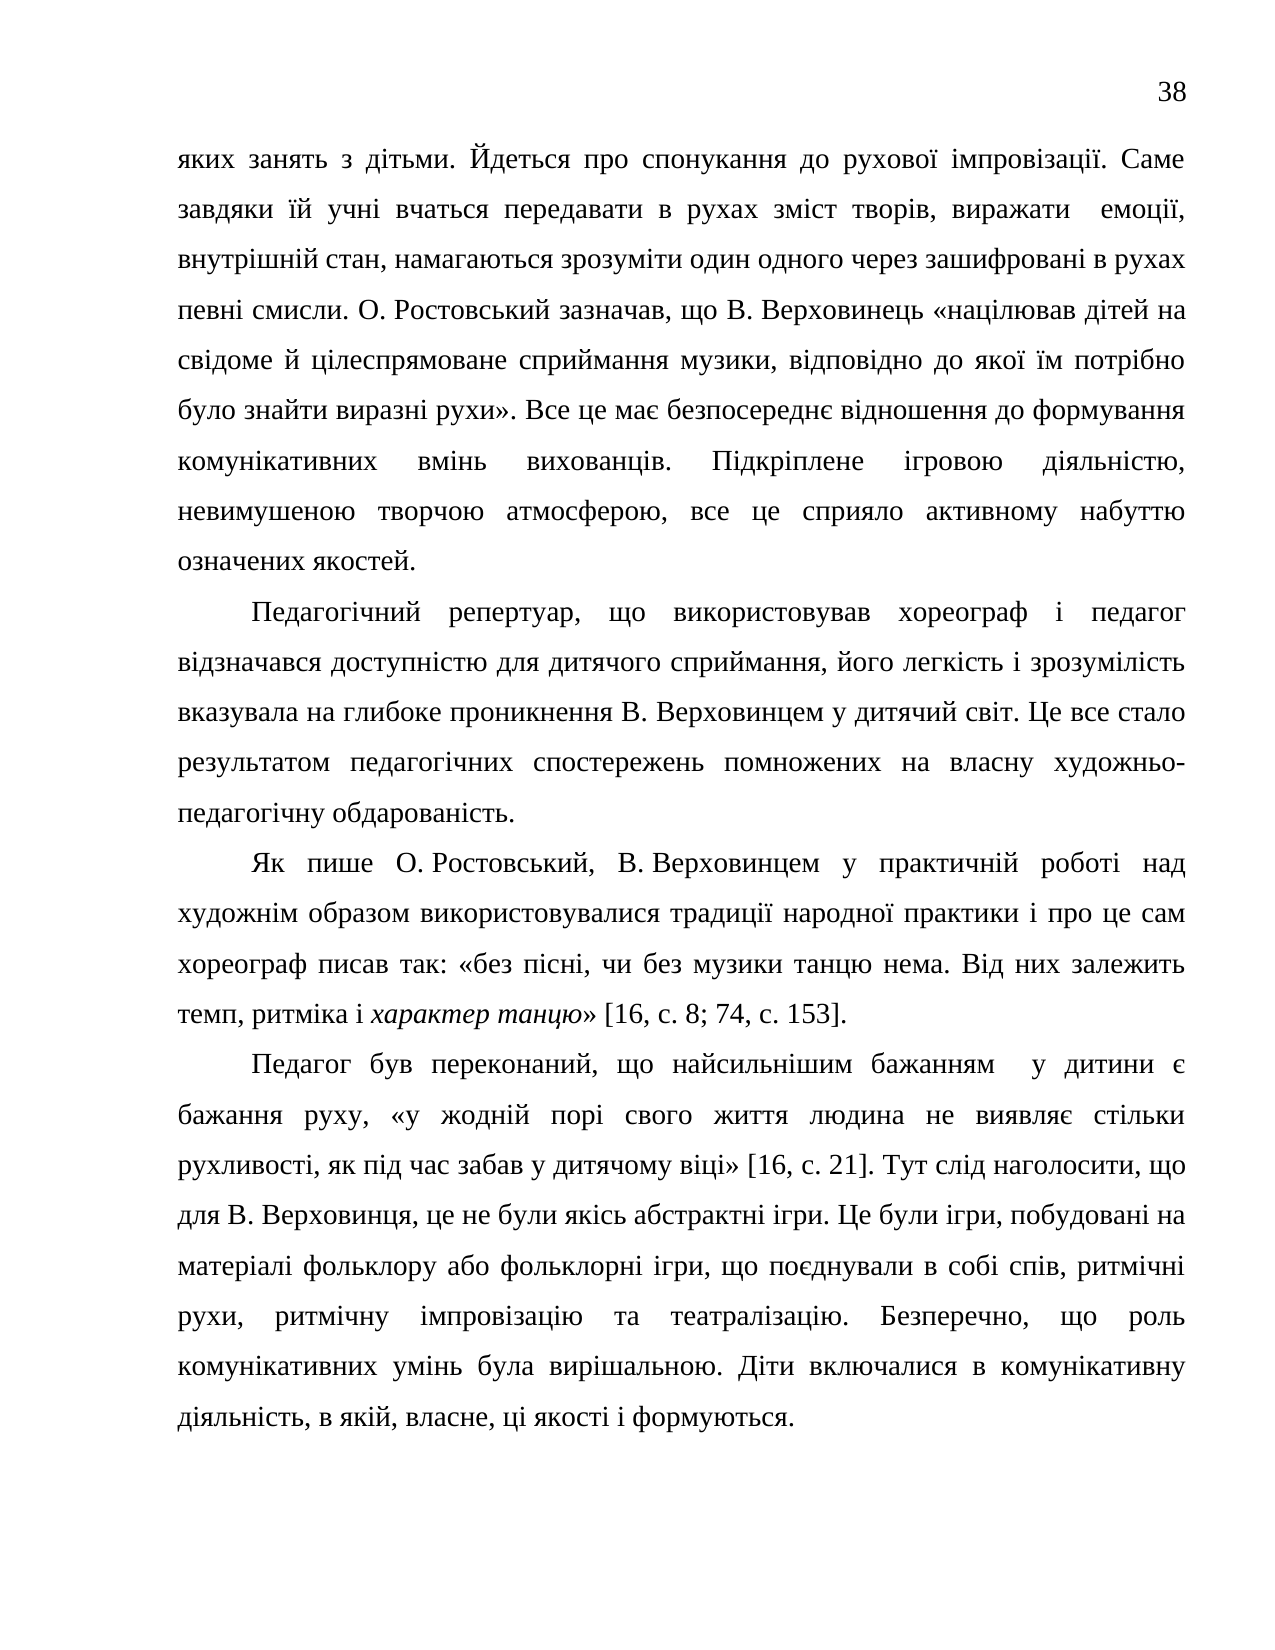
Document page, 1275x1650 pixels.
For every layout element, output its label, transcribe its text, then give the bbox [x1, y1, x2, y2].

list Як пише О. Ростовський, В. Верховинцем у практичній роботі над художнім образом використовувалися традиції народної практики і про це сам хореограф писав так: «без пісні, чи без музики танцю нема. Від них залежить темп, ритміка і характер танцю» [16, с. 8; 74, с. 153]. [177, 845, 1186, 1030]
list Педагог був переконаний, що найсильнішим бажанням у дитини є бажання руху, «у жодній порі свого життя людина не виявляє стільки рухливості, як під час забав у дитячому віці» [16, с. 21]. Тут слід наголосити, що для В. Верховинця, це не були якісь абстрактні ігри. Це були ігри, побудовані на матеріалі фольклору або фольклорні ігри, що поєднували в собі спів, ритмічні рухи, ритмічну імпровізацію та театралізацію. Безперечно, що роль комунікативних умінь була вирішальною. Діти включалися в комунікативну діяльність, в якій, власне, ці якості і формуються. [177, 1046, 1186, 1432]
list Педагогічний репертуар, що використовував хореограф і педагог відзначався доступністю для дитячого сприймання, його легкість і зрозумілість вказувала на глибоке проникнення В. Верховинцем у дитячий світ. Це все стало результатом педагогічних спостережень помножених на власну художньо-педагогічну обдарованість. [177, 594, 1186, 828]
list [177, 141, 1186, 577]
